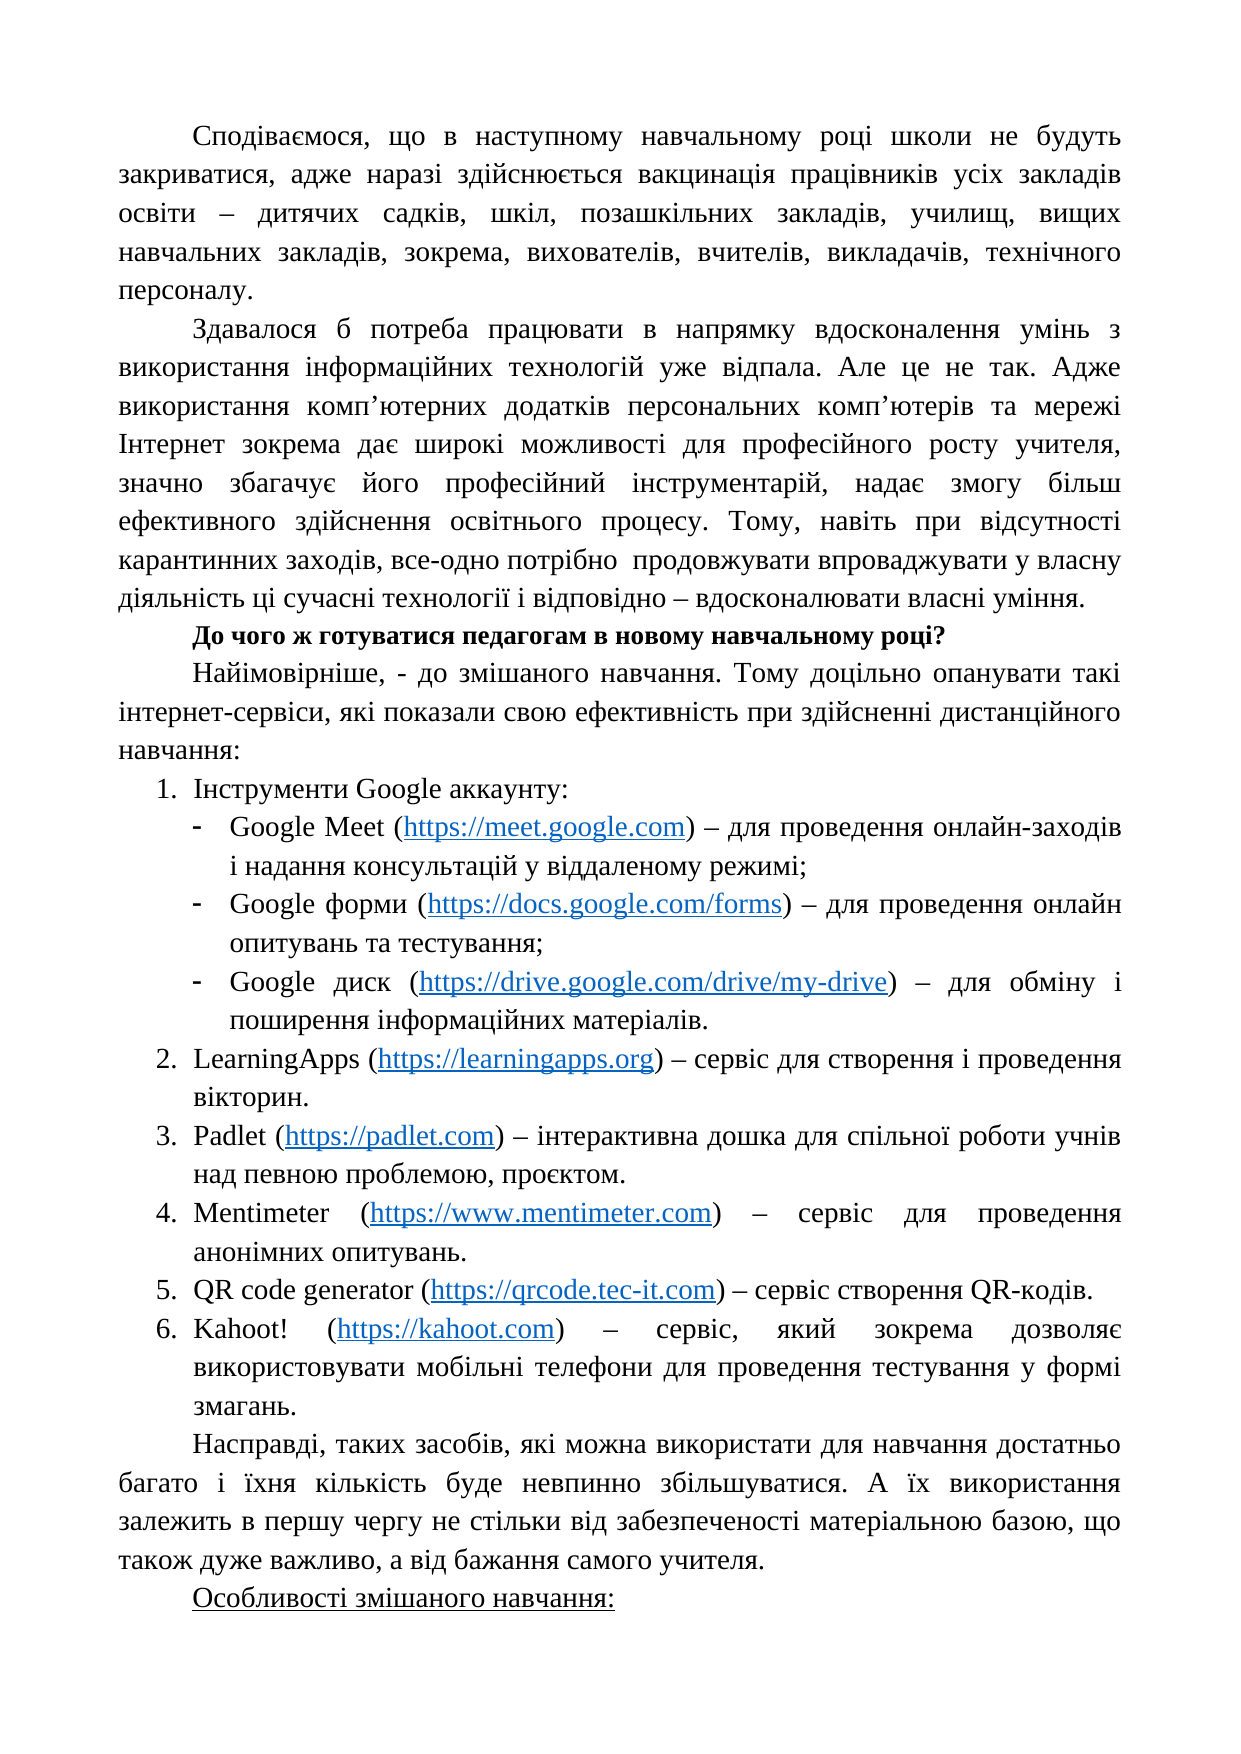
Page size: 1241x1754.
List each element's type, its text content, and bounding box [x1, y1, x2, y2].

list Інструменти Google аккаунту: [156, 771, 1122, 804]
list Kahoot! (https://kahoot.com) – сервіс, який зокрема дозволяє використовувати мобільні телефони для проведення тестування у формі змагань. [156, 1311, 1122, 1421]
text Особливості змішаного навчання: [118, 1581, 1122, 1614]
list Google форми (https://docs.google.com/forms) – для проведення онлайн опитувань та тестування; [192, 887, 1122, 959]
text Сподіваємося, що в наступному навчальному році школи не будуть закриватися, адже наразі здійснюється вакцинація працівників усіх закладів освіти – дитячих садків, шкіл, позашкільних закладів, училищ, вищих навчальних закладів, зокрема, вихователів, вчителів, викладачів, технічного персоналу. [118, 118, 1122, 306]
text Найімовірніше, - до змішаного навчання. Тому доцільно опанувати такі інтернет-сервіси, які показали свою ефективність при здійсненні дистанційного навчання: [118, 655, 1122, 766]
list LearningApps (https://learningapps.org) – сервіс для створення і проведення вікторин. [156, 1041, 1122, 1113]
list Google диск (https://drive.google.com/drive/my-drive) – для обміну і поширення інформаційних матеріалів. [192, 964, 1122, 1036]
list Mentimeter (https://www.mentimeter.com) – сервіс для проведення анонімних опитувань. [156, 1195, 1122, 1267]
list QR code generator (https://qrcode.tec-it.com) – сервіс створення QR-кодів. [156, 1272, 1122, 1306]
list Pаdlet (https://padlet.com) – інтерактивна дошка для спільної роботи учнів над певною проблемою, проєктом. [156, 1118, 1122, 1190]
text До чого ж готуватися педагогам в новому навчальному році? [118, 619, 1122, 650]
text Насправді, таких засобів, які можна використати для навчання достатньо багато і їхня кількість буде невпинно збільшуватися. А їх використання залежить в першу чергу не стільки від забезпеченості матеріальною базою, що також дуже важливо, а від бажання самого учителя. [118, 1426, 1122, 1576]
list Google Meet (https://meet.google.com) – для проведення онлайн-заходів і надання консультацій у віддаленому режимі; [192, 809, 1122, 882]
text Здавалося б потреба працювати в напрямку вдосконалення умінь з використання інформаційних технологій уже відпала. Але це не так. Адже використання комп’ютерних додатків персональних комп’ютерів та мережі Інтернет зокрема дає широкі можливості для професійного росту учителя, значно збагачує його професійний інструментарій, надає змогу більш ефективного здійснення освітнього процесу. Тому, навіть при відсутності карантинних заходів, все-одно потрібно продовжувати впроваджувати у власну діяльність ці сучасні технології і відповідно – вдосконалювати власні уміння. [118, 311, 1122, 614]
